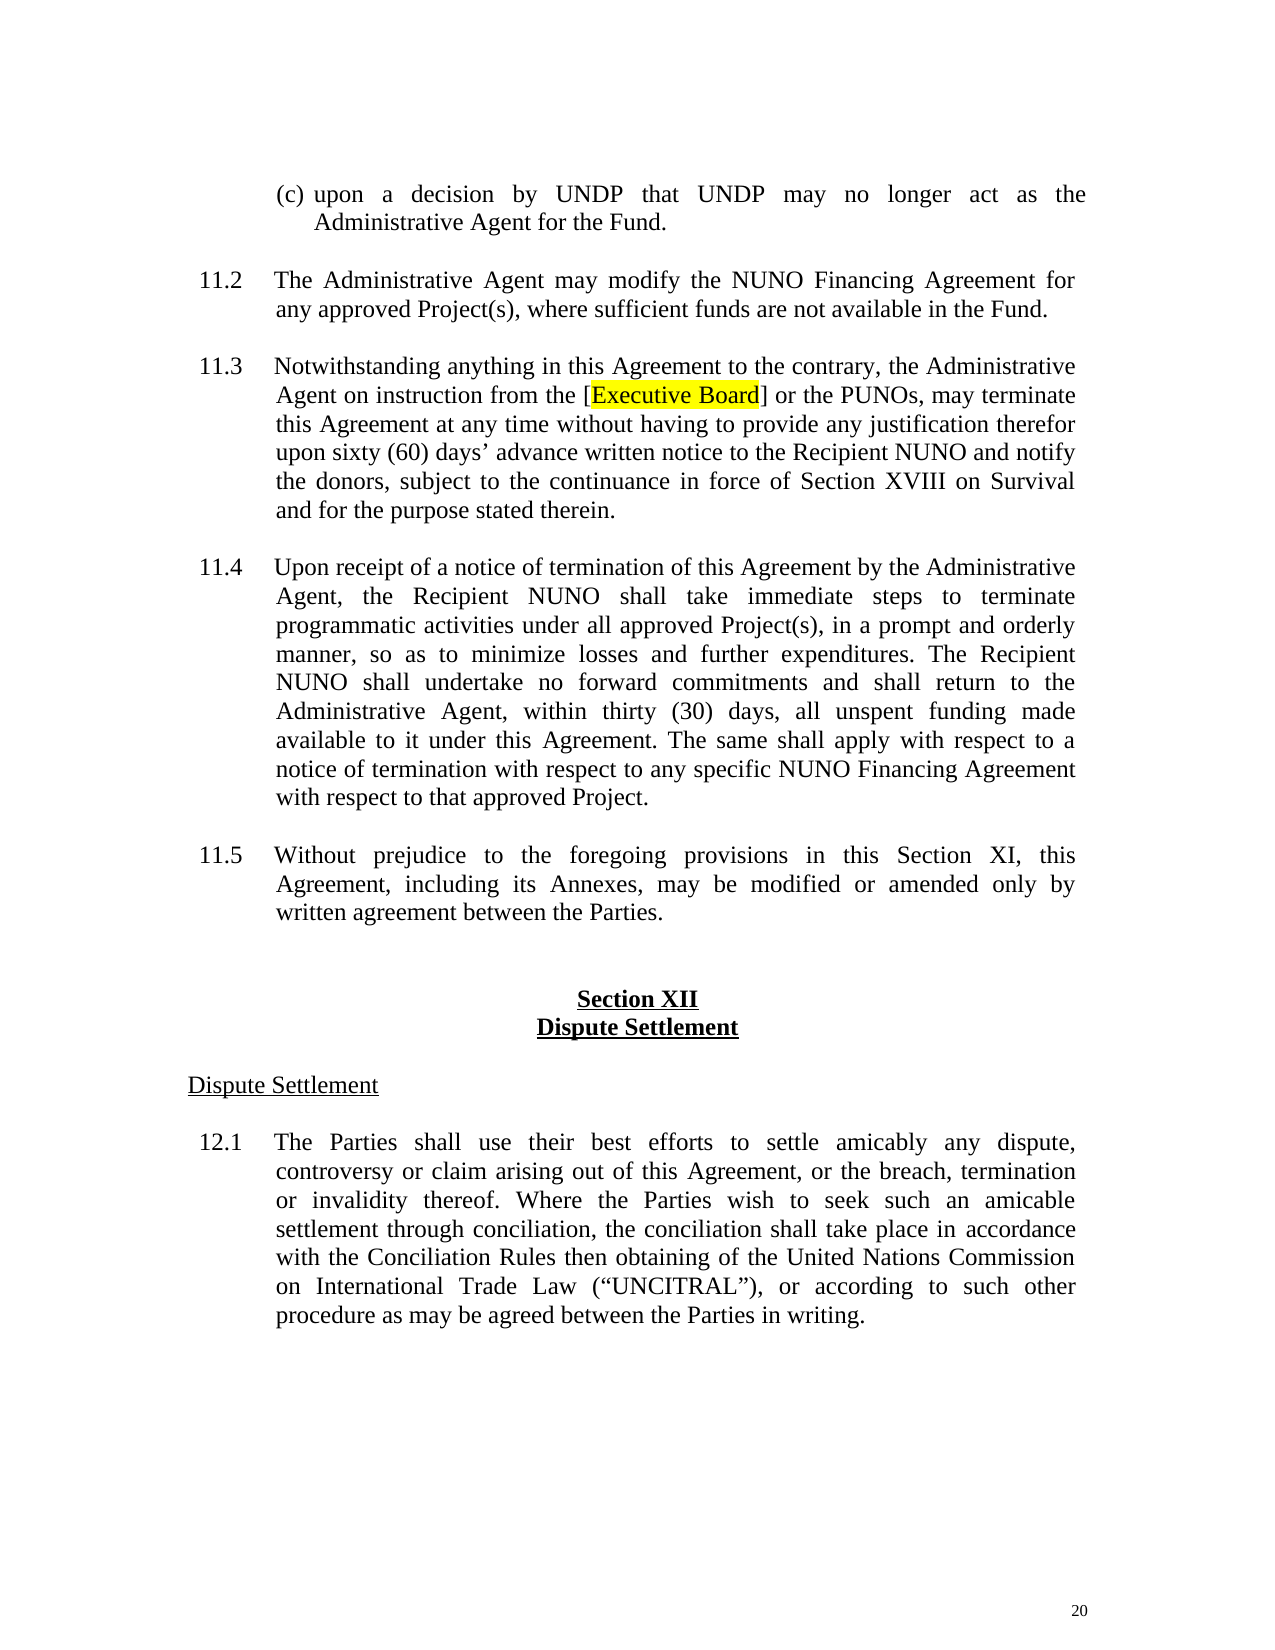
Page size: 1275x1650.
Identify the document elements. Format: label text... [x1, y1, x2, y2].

list upon a decision by UNDP that UNDP may no longer act as the Administrative Agent for the Fund. [276, 179, 1087, 236]
subtitle Upon receipt of a notice of termination of this Agreement by the Administrative Agent, the Recipient NUNO shall take immediate steps to terminate programmatic activities under all approved Project(s), in a prompt and orderly manner, so as to minimize losses and further expenditures. The Recipient NUNO shall undertake no forward commitments and shall return to the Administrative Agent, within thirty (30) days, all unspent funding made available to it under this Agreement. The same shall apply with respect to a notice of termination with respect to any specific NUNO Financing Agreement with respect to that approved Project. [199, 552, 1076, 811]
subtitle The Parties shall use their best efforts to settle amicably any dispute, controversy or claim arising out of this Agreement, or the breach, termination or invalidity thereof. Where the Parties wish to seek such an amicable settlement through conciliation, the conciliation shall take place in accordance with the Conciliation Rules then obtaining of the United Nations Commission on International Trade Law (“UNCITRAL”), or according to such other procedure as may be agreed between the Parties in writing. [199, 1127, 1076, 1329]
subtitle Dispute Settlement [187, 1070, 1087, 1099]
subtitle Notwithstanding anything in this Agreement to the contrary, the Administrative Agent on instruction from the [Executive Board] or the PUNOs, may terminate this Agreement at any time without having to provide any justification therefor upon sixty (60) days’ advance written notice to the Recipient NUNO and notify the donors, subject to the continuance in force of Section XVIII on Survival and for the purpose stated therein. [199, 351, 1076, 524]
text Dispute Settlement [187, 1012, 1087, 1041]
subtitle The Administrative Agent may modify the NUNO Financing Agreement for any approved Project(s), where sufficient funds are not available in the Fund. [199, 265, 1076, 322]
text Section XII [187, 984, 1087, 1012]
subtitle Without prejudice to the foregoing provisions in this Section XI, this Agreement, including its Annexes, may be modified or amended only by written agreement between the Parties. [199, 840, 1076, 926]
